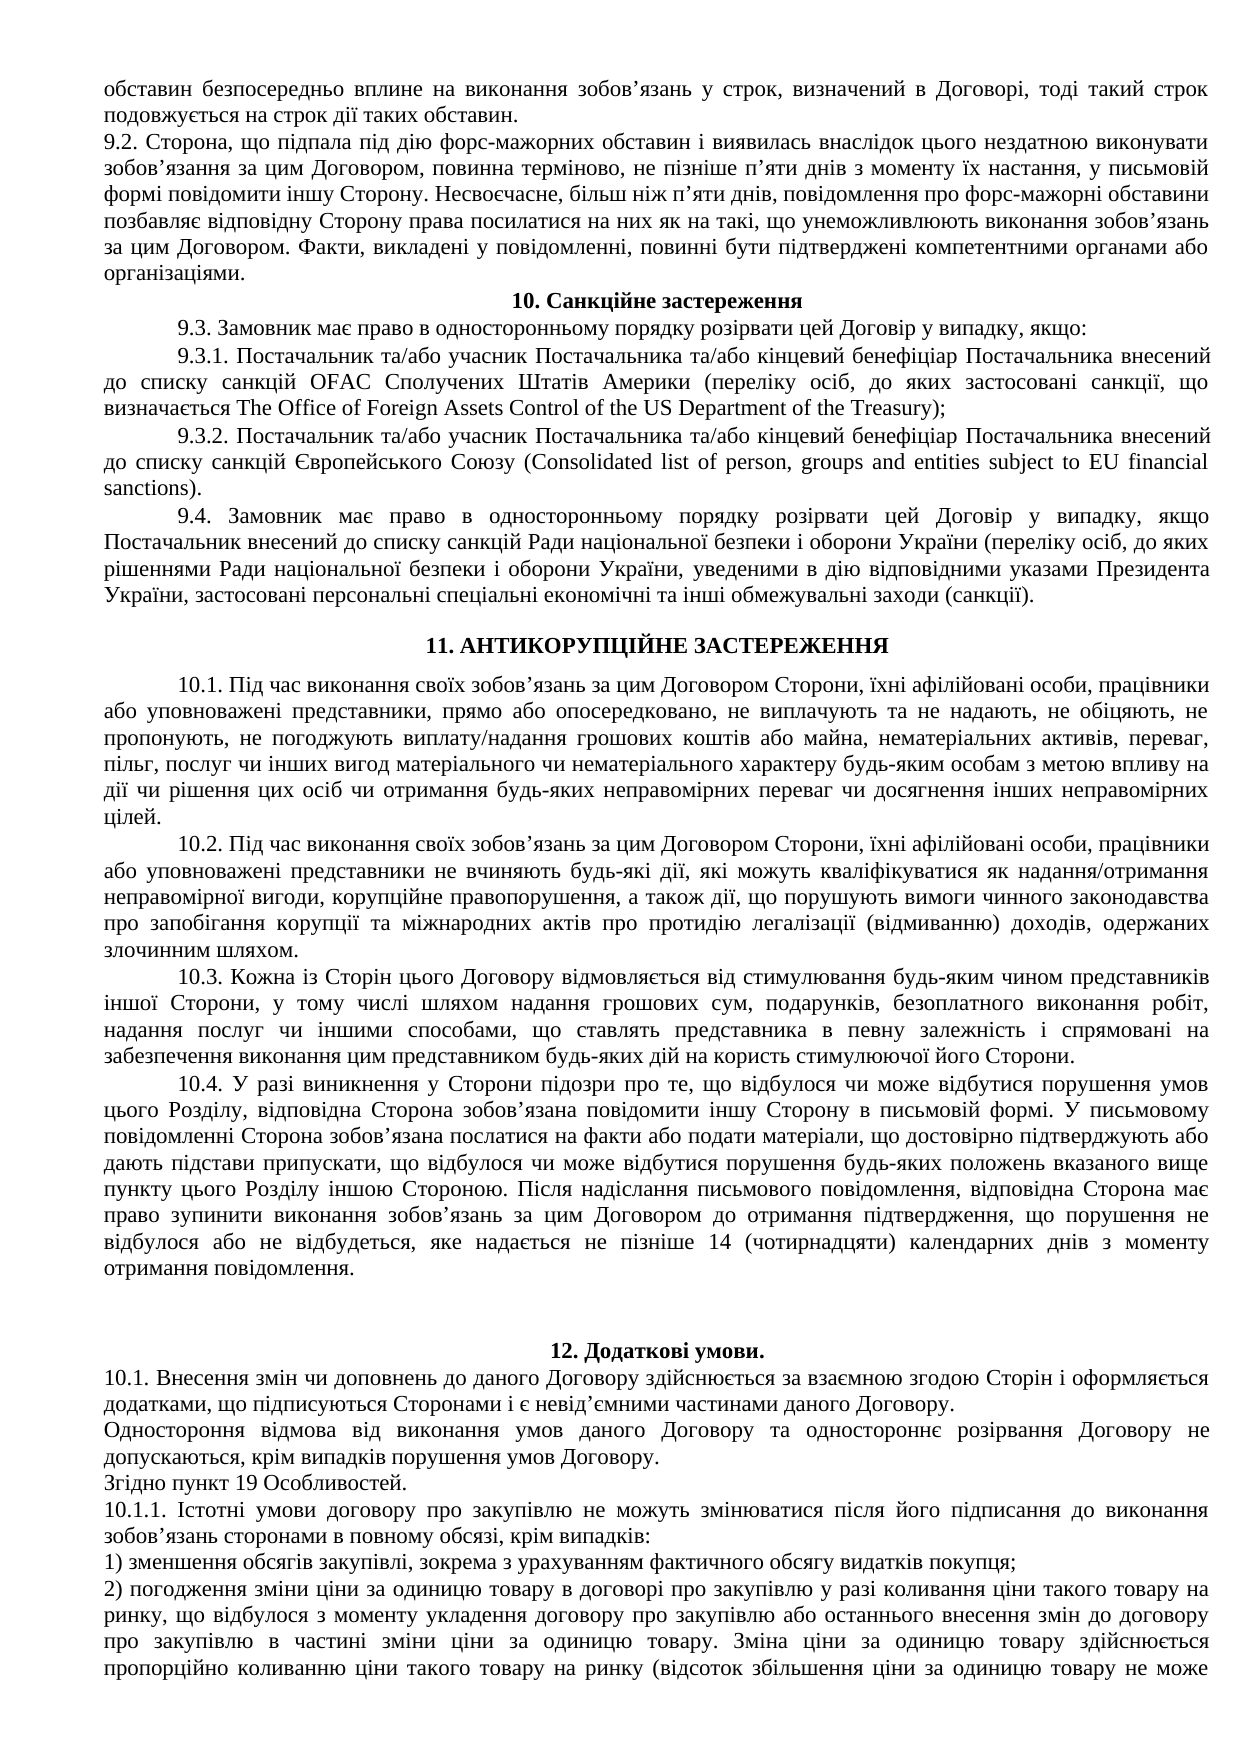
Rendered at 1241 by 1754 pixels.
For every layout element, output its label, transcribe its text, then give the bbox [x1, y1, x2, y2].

text 1) зменшення обсягів закупівлі, зокрема з урахуванням фактичного обсягу видатків покупця; [103, 1548, 1211, 1575]
text 10.1. Внесення змін чи доповнень до даного Договору здійснюється за взаємною згодою Сторін і оформляється додатками, що підписуються Сторонами і є невід’ємними частинами даного Договору. [103, 1364, 1211, 1417]
text 9.3.2. Постачальник та/або учасник Постачальника та/або кінцевий бенефіціар Постачальника внесений до списку санкцій Європейського Союзу (Consolidated list of person, groups and entities subject to EU financial sanctions). [103, 422, 1211, 501]
text 9.3.1. Постачальник та/або учасник Постачальника та/або кінцевий бенефіціар Постачальника внесений до списку санкцій OFAC Сполучених Штатів Америки (переліку осіб, до яких застосовані санкції, що визначається The Office of Foreign Assets Control of the US Department of the Treasury); [103, 342, 1211, 421]
text 9.3. Замовник має право в односторонньому порядку розірвати цей Договір у випадку, якщо: [103, 314, 1211, 341]
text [103, 1575, 1211, 1680]
text 9.2. Сторона, що підпала під дію форс-мажорних обставин і виявилась внаслідок цього нездатною виконувати зобов’язання за цим Договором, повинна терміново, не пізніше п’яти днів з моменту їх настання, у письмовій формі повідомити іншу Сторону. Несвоєчасне, більш ніж п’яти днів, повідомлення про форс-мажорні обставини позбавляє відповідну Сторону права посилатися на них як на такі, що унеможливлюють виконання зобов’язань за цим Договором. Факти, викладені у повідомленні, повинні бути підтверджені компетентними органами або організаціями. [103, 128, 1211, 286]
text 10.1.1. Істотні умови договору про закупівлю не можуть змінюватися після його підписання до виконання зобов’язань сторонами в повному обсязі, крім випадків: [103, 1496, 1211, 1548]
text 10.4. У разі виникнення у Сторони підозри про те, що відбулося чи може відбутися порушення умов цього Розділу, відповідна Сторона зобов’язана повідомити іншу Сторону в письмовій формі. У письмовому повідомленні Сторона зобов’язана послатися на факти або подати матеріали, що достовірно підтверджують або дають підстави припускати, що відбулося чи може відбутися порушення будь-яких положень вказаного вище пункту цього Розділу іншою Стороною. Після надіслання письмового повідомлення, відповідна Сторона має право зупинити виконання зобов’язань за цим Договором до отримання підтвердження, що порушення не відбулося або не відбудеться, яке надається не пізніше 14 (чотирнадцяти) календарних днів з моменту отримання повідомлення. [103, 1069, 1211, 1280]
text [103, 75, 1211, 128]
text 11. АНТИКОРУПЦІЙНЕ ЗАСТЕРЕЖЕННЯ [103, 632, 1211, 659]
text Згідно пункт 19 Особливостей. [103, 1469, 1211, 1496]
text 10.2. Під час виконання своїх зобов’язань за цим Договором Сторони, їхні афілійовані особи, працівники або уповноважені представники не вчиняють будь-які дії, які можуть кваліфікуватися як надання/отримання неправомірної вигоди, корупційне правопорушення, а також дії, що порушують вимоги чинного законодавства про запобігання корупції та міжнародних актів про протидію легалізації (відмиванню) доходів, одержаних злочинним шляхом. [103, 830, 1211, 962]
text 10. Санкційне застереження [103, 287, 1211, 313]
text 9.4. Замовник має право в односторонньому порядку розірвати цей Договір у випадку, якщо Постачальник внесений до списку санкцій Ради національної безпеки і оборони України (переліку осіб, до яких рішеннями Ради національної безпеки і оборони України, уведеними в дію відповідними указами Президента України, застосовані персональні спеціальні економічні та інші обмежувальні заходи (санкції). [103, 502, 1211, 607]
text Одностороння відмова від виконання умов даного Договору та одностороннє розірвання Договору не допускаються, крім випадків порушення умов Договору. [103, 1417, 1211, 1469]
text 10.1. Під час виконання своїх зобов’язань за цим Договором Сторони, їхні афілійовані особи, працівники або уповноважені представники, прямо або опосередковано, не виплачують та не надають, не обіцяють, не пропонують, не погоджують виплату/надання грошових коштів або майна, нематеріальних активів, переваг, пільг, послуг чи інших вигод матеріального чи нематеріального характеру будь-яким особам з метою впливу на дії чи рішення цих осіб чи отримання будь-яких неправомірних переваг чи досягнення інших неправомірних цілей. [103, 671, 1211, 829]
text 12. Додаткові умови. [103, 1337, 1211, 1364]
text 10.3. Кожна із Сторін цього Договору відмовляється від стимулювання будь-яким чином представників іншої Сторони, у тому числі шляхом надання грошових сум, подарунків, безоплатного виконання робіт, надання послуг чи іншими способами, що ставлять представника в певну залежність і спрямовані на забезпечення виконання цим представником будь-яких дій на користь стимулюючої його Сторони. [103, 963, 1211, 1068]
